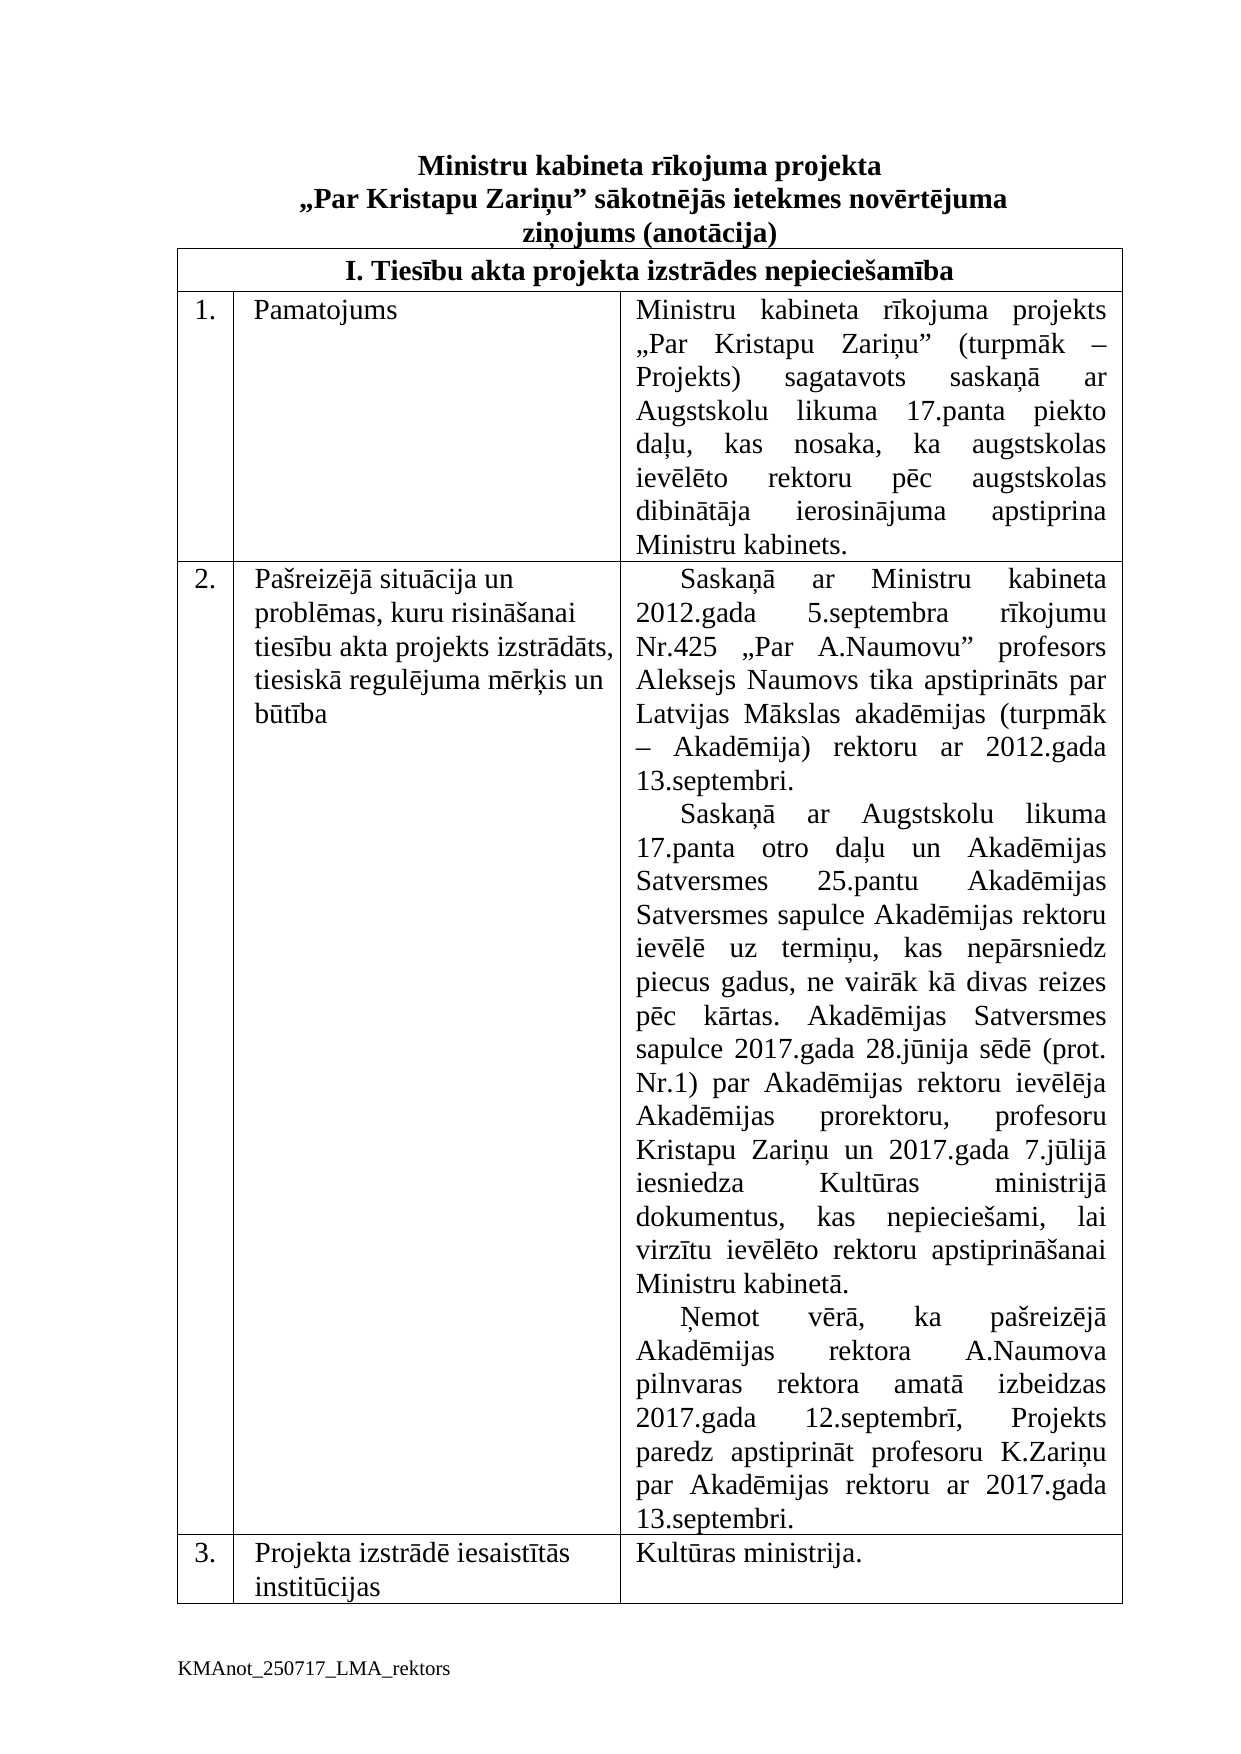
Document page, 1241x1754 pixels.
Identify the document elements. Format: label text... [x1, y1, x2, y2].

text Ministru kabineta rīkojuma projekta [177, 148, 1122, 181]
text (anotācija) [177, 215, 1122, 248]
text „Par Kristapu Zariņu” sākotnējās ietekmes novērtējuma [177, 181, 1122, 215]
table_cell Pašreizējā situācija un problēmas, kuru risināšanai tiesību akta projekts izstrādāts, tiesiskā regulējuma mērķis un būtība [234, 562, 620, 1534]
table_header I. Tiesību akta projekta izstrādes nepieciešamība [178, 249, 1122, 291]
table_cell Ministru kabineta rīkojuma projekts „Par Kristapu Zariņu” (turpmāk – Projekts) sagatavots saskaņā ar Augstskolu likuma 17.panta piekto daļu, kas nosaka, ka augstskolas ievēlēto rektoru pēc augstskolas dibinātāja ierosinājuma apstiprina Ministru kabinets. [621, 292, 1122, 561]
table_cell Pamatojums [234, 292, 620, 561]
table_cell Kultūras ministrija. [621, 1535, 1122, 1602]
table_cell 3. [178, 1535, 233, 1602]
table_cell Saskaņā ar Ministru kabineta 2012.gada 5.septembra rīkojumu Nr.425 „Par A.Naumovu” profesors Aleksejs Naumovs tika apstiprināts par Latvijas Mākslas akadēmijas (turpmāk – Akadēmija) rektoru ar 2012.gada 13.septembri. Saskaņā ar Augstskolu likuma 17.panta otro daļu un Akadēmijas Satversmes 25.pantu Akadēmijas Satversmes sapulce Akadēmijas rektoru ievēlē uz termiņu, kas nepārsniedz piecus gadus, ne vairāk kā divas reizes pēc kārtas. Akadēmijas Satversmes sapulce 2017.gada 28.jūnija sēdē (prot. Nr.1) par Akadēmijas rektoru ievēlēja Akadēmijas prorektoru, profesoru Kristapu Zariņu un 2017.gada 7.jūlijā iesniedza Kultūras ministrijā dokumentus, kas nepieciešami, lai virzītu ievēlēto rektoru apstiprināšanai Ministru kabinetā. Ņemot vērā, ka pašreizējā Akadēmijas rektora A.Naumova pilnvaras rektora amatā izbeidzas 2017.gada 12.septembrī, Projekts paredz apstiprināt profesoru K.Zariņu par Akadēmijas rektoru ar 2017.gada 13.septembri. [621, 562, 1122, 1534]
table_cell 1. [178, 292, 233, 561]
table_cell 2. [178, 562, 233, 1534]
table_cell Projekta izstrādē iesaistītās institūcijas [234, 1535, 620, 1602]
